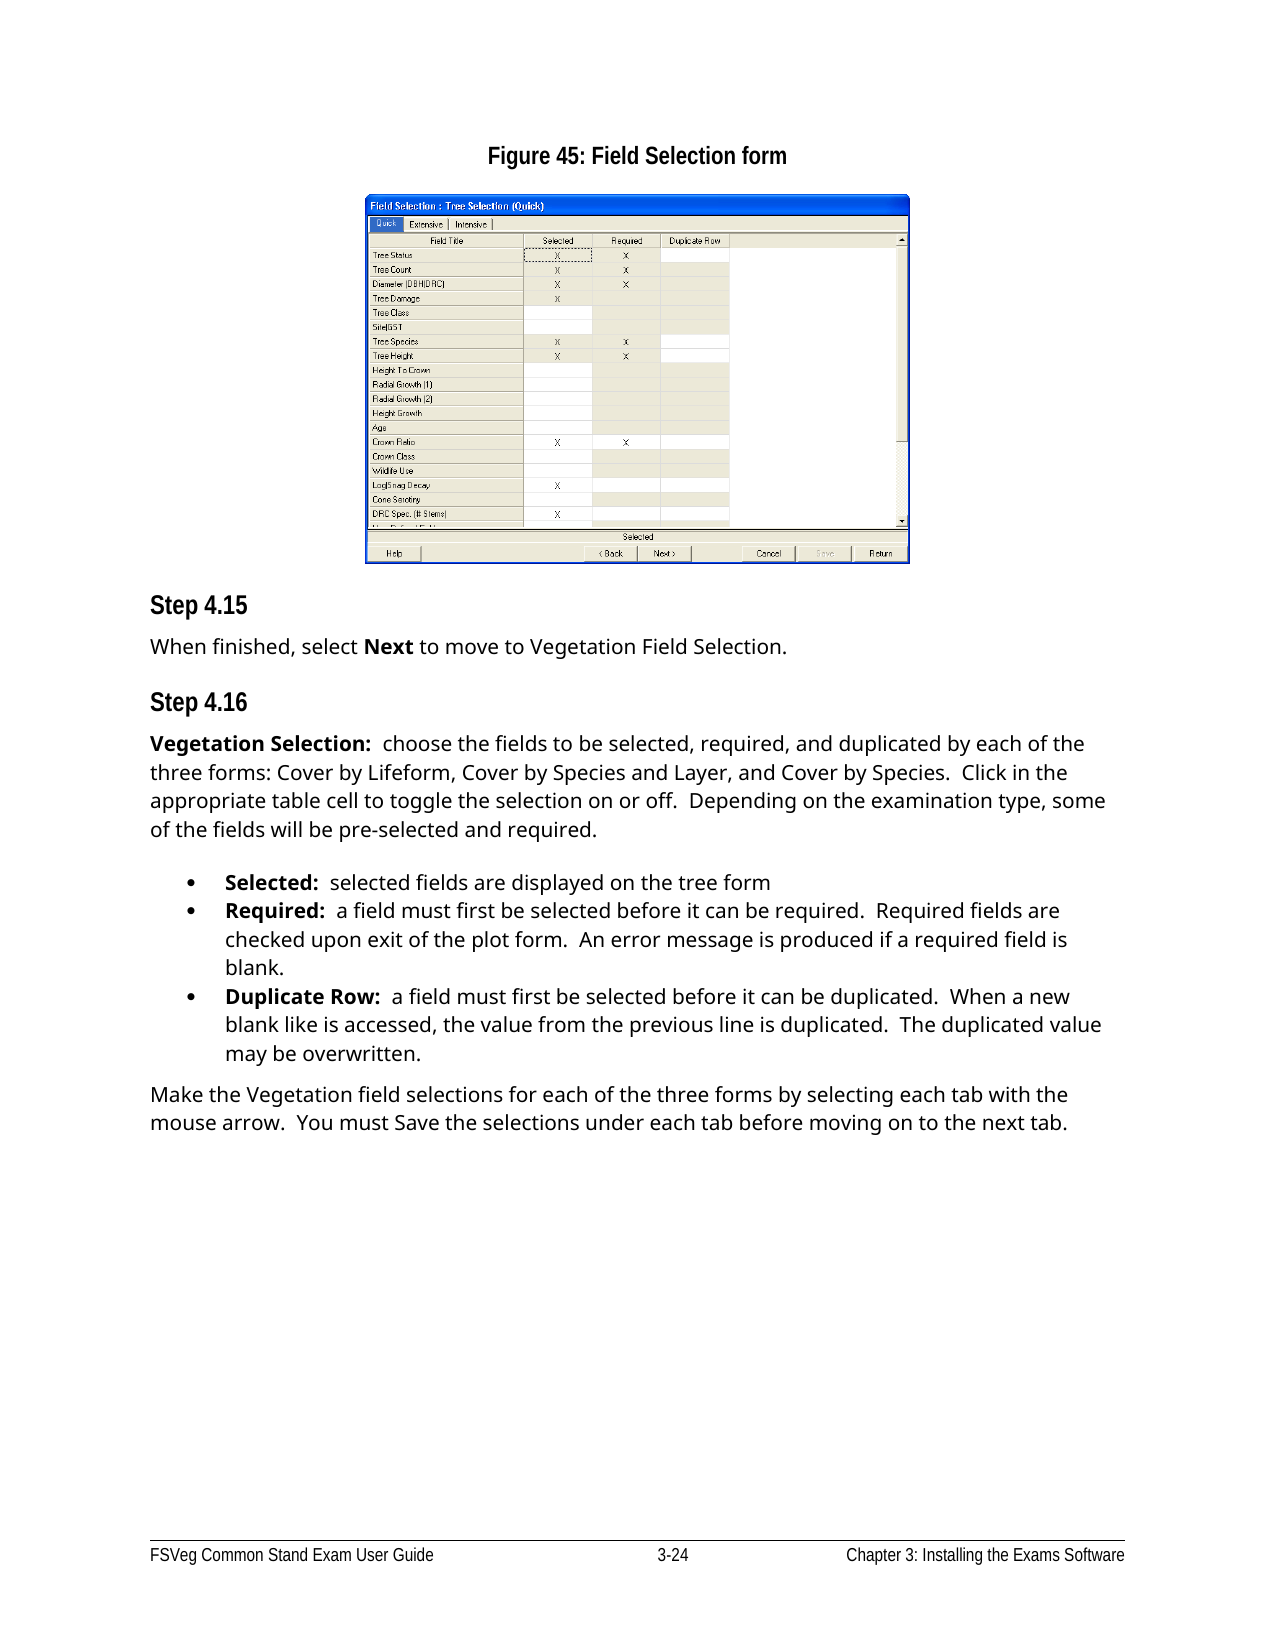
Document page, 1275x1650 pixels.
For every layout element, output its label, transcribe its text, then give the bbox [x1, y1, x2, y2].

subtitle Step 4.15 [150, 589, 1125, 620]
text When finished, select Next to move to Vegetation Field Selection. [150, 632, 1125, 661]
subtitle Step 4.16 [150, 686, 1125, 717]
text Make the Vegetation field selections for each of the three forms by selecting each tab with the mouse arrow. You must Save the selections under each tab before moving on to the next tab. [150, 1080, 1125, 1137]
picture [365, 194, 910, 564]
text Vegetation Selection: choose the fields to be selected, required, and duplicated by each of the three forms: Cover by Lifeform, Cover by Species and Layer, and Cover by Species. Click in the appropriate table cell to toggle the selection on or off. Depending on the examination type, some of the fields will be pre-selected and required. [150, 729, 1125, 843]
list Duplicate Row: a field must first be selected before it can be duplicated. When a new blank like is accessed, the value from the previous line is duplicated. The duplicated value may be overwritten. [187, 982, 1125, 1067]
text Figure 45: Field Selection form [150, 141, 1125, 169]
list Selected: selected fields are displayed on the tree form [187, 868, 1125, 897]
list Required: a field must first be selected before it can be required. Required fields are checked upon exit of the plot form. An error message is produced if a required field is blank. [187, 897, 1125, 982]
